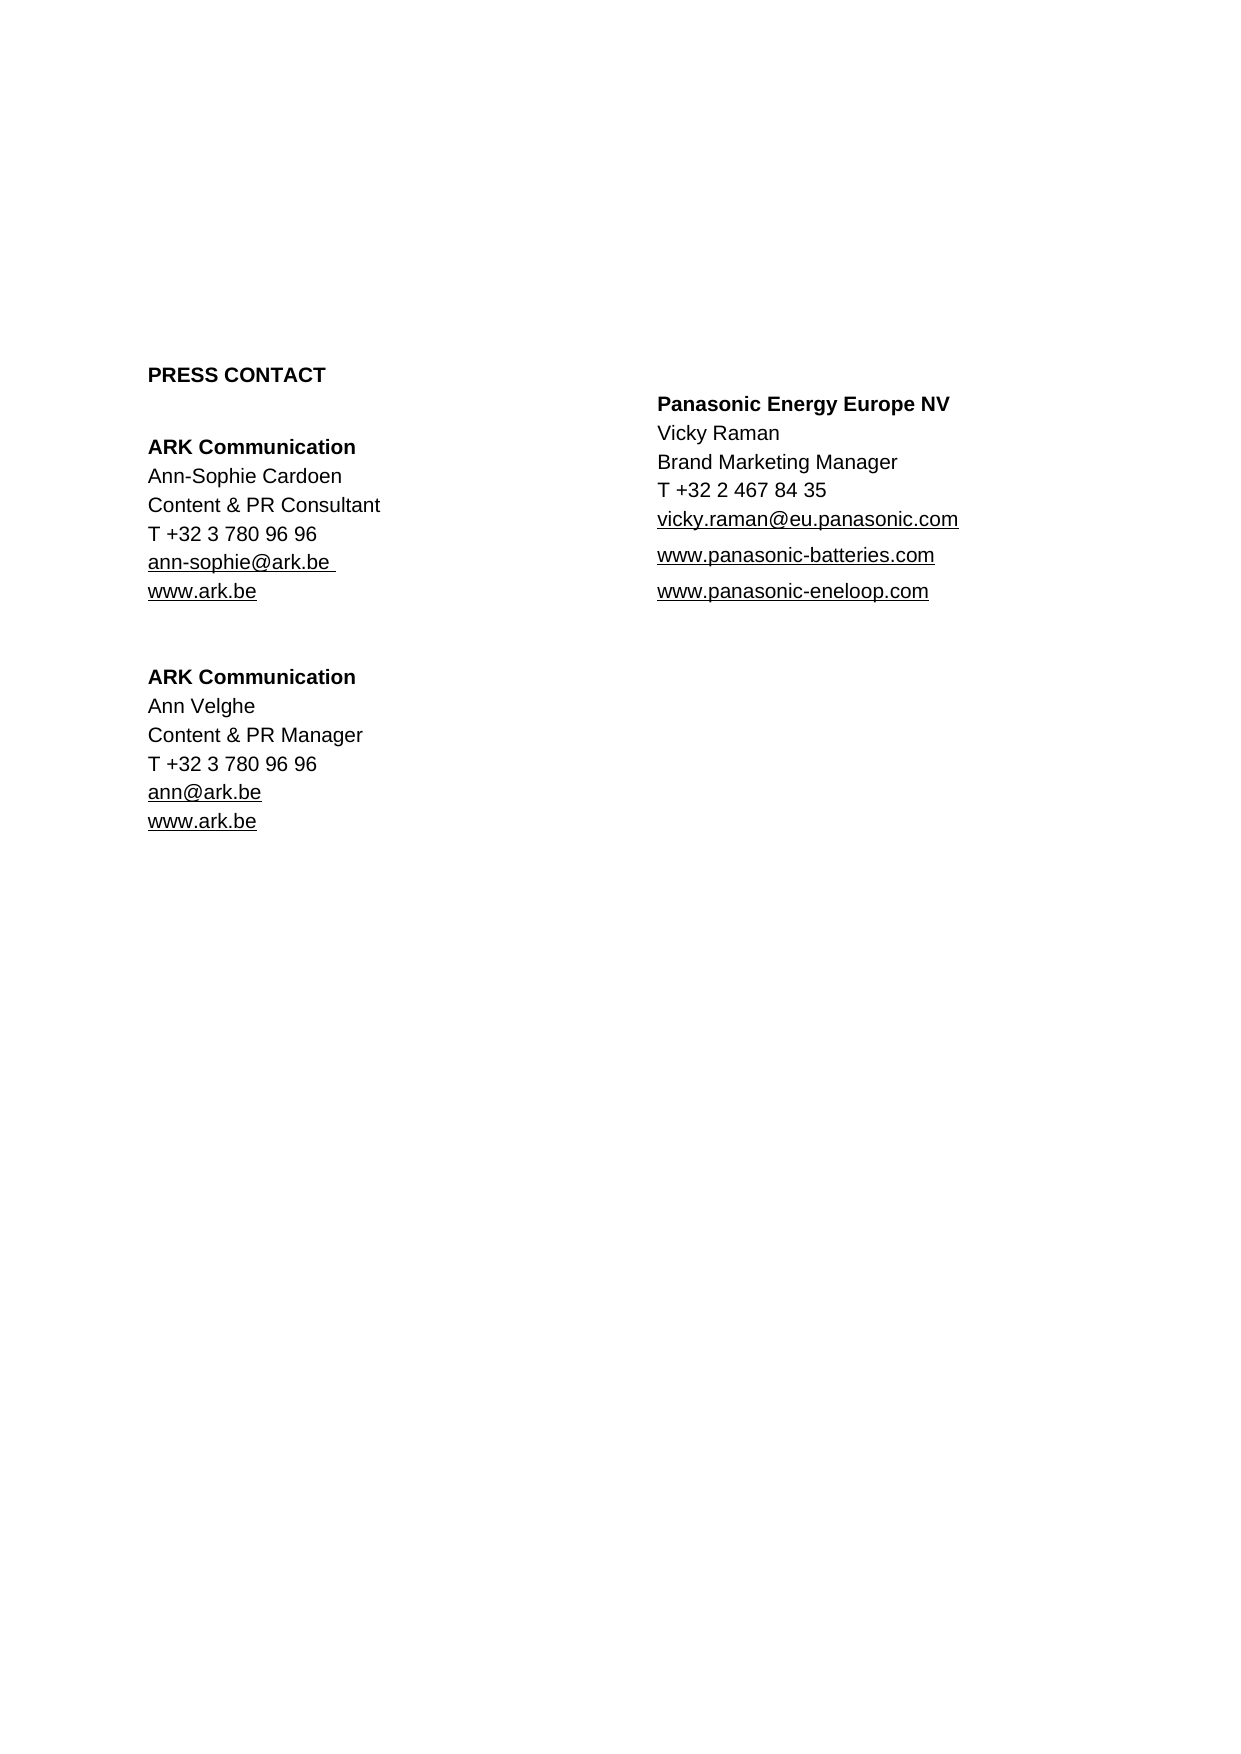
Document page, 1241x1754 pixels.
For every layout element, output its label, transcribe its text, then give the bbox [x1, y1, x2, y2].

text PRESS CONTACT [148, 363, 583, 387]
text www.panasonic-eneloop.com [657, 579, 1093, 603]
text www.ark.be [148, 579, 583, 603]
text www.panasonic-batteries.com [657, 543, 1093, 567]
text vicky.raman@eu.panasonic.com [657, 507, 1093, 531]
text T +32 2 467 84 35 [657, 478, 1093, 502]
text ARK Communication [148, 435, 583, 459]
text Ann Velghe [148, 694, 583, 718]
text ann-sophie@ark.be [148, 550, 583, 574]
text ann@ark.be [148, 780, 583, 804]
text T +32 3 780 96 96 [148, 751, 583, 775]
text Brand Marketing Manager [657, 449, 1093, 473]
text Vicky Raman [657, 421, 1093, 445]
text Panasonic Energy Europe NV [657, 392, 1093, 416]
text Ann-Sophie Cardoen [148, 464, 583, 488]
text Content & PR Consultant [148, 493, 583, 517]
text ARK Communication [148, 665, 583, 689]
text Content & PR Manager [148, 723, 583, 747]
text T +32 3 780 96 96 [148, 521, 583, 545]
text www.ark.be [148, 809, 583, 833]
